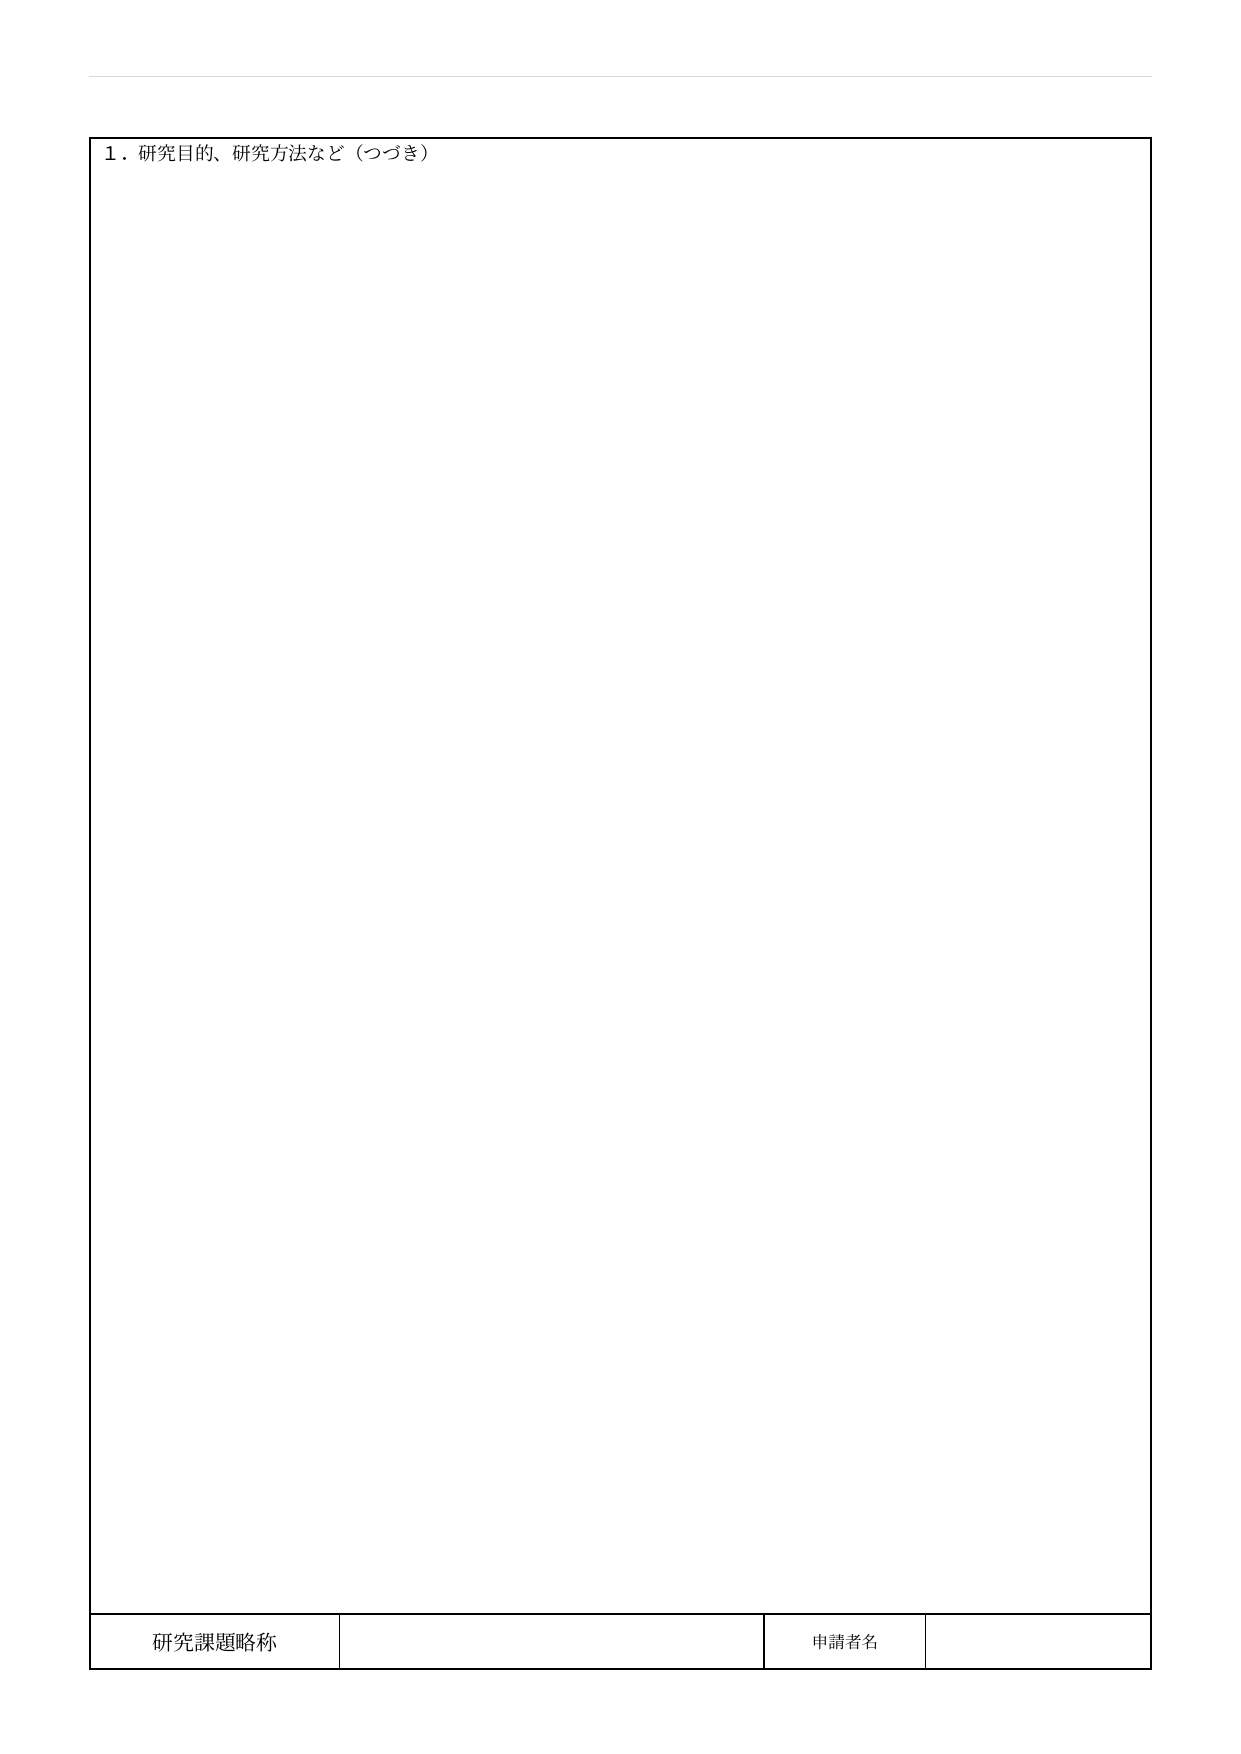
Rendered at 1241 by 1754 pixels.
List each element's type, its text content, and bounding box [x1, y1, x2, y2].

table_cell 研究課題略称 [91, 1615, 339, 1668]
table_cell １．研究目的、研究方法など（つづき） [91, 139, 1150, 1613]
table_cell 申請者名 [765, 1615, 925, 1668]
table_cell [340, 1615, 763, 1668]
table_cell [926, 1615, 1150, 1668]
